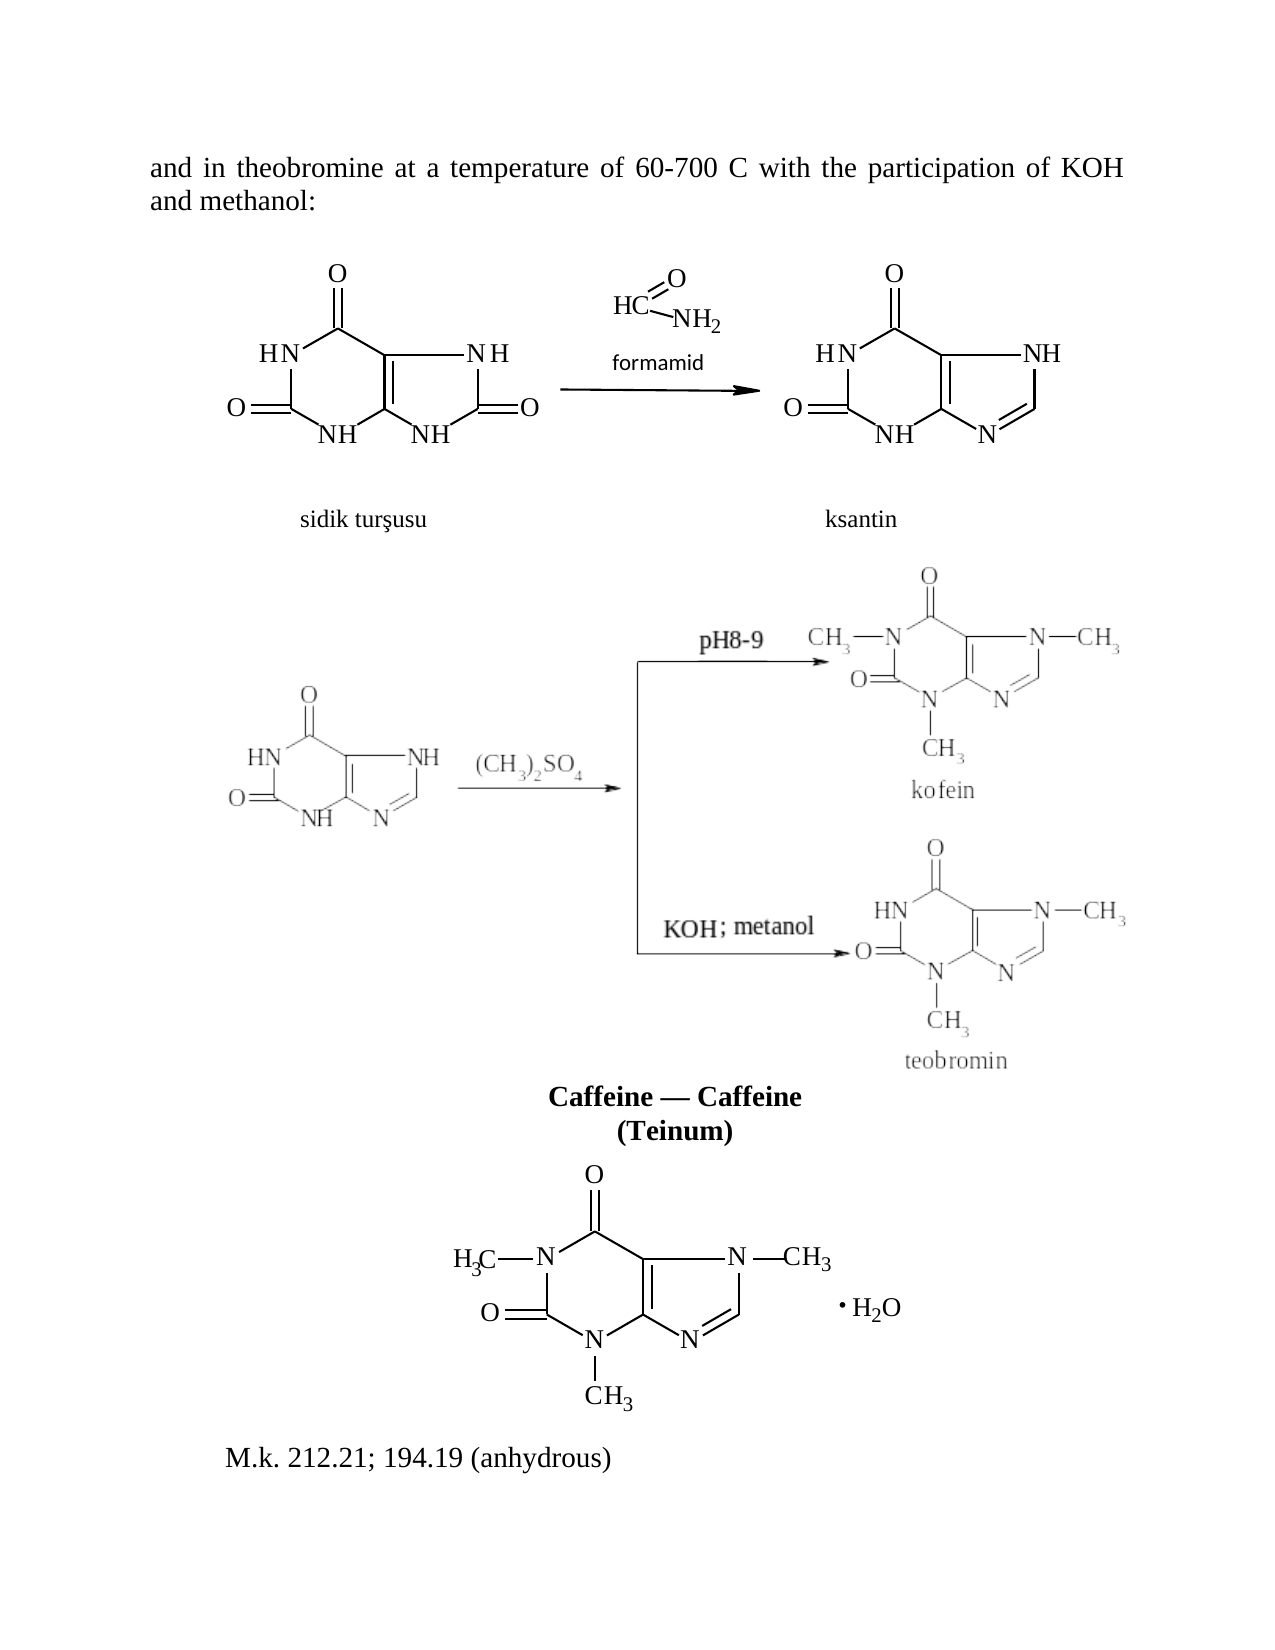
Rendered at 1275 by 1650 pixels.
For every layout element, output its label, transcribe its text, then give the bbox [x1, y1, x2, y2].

text Caffeine — Caffeine [150, 1079, 1125, 1113]
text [150, 150, 1125, 217]
text (Teinum) [150, 1113, 1125, 1146]
text sidik turşusu ksantin [150, 504, 1125, 533]
text M.k. 212.21; 194.19 (anhydrous) [150, 1440, 1125, 1473]
